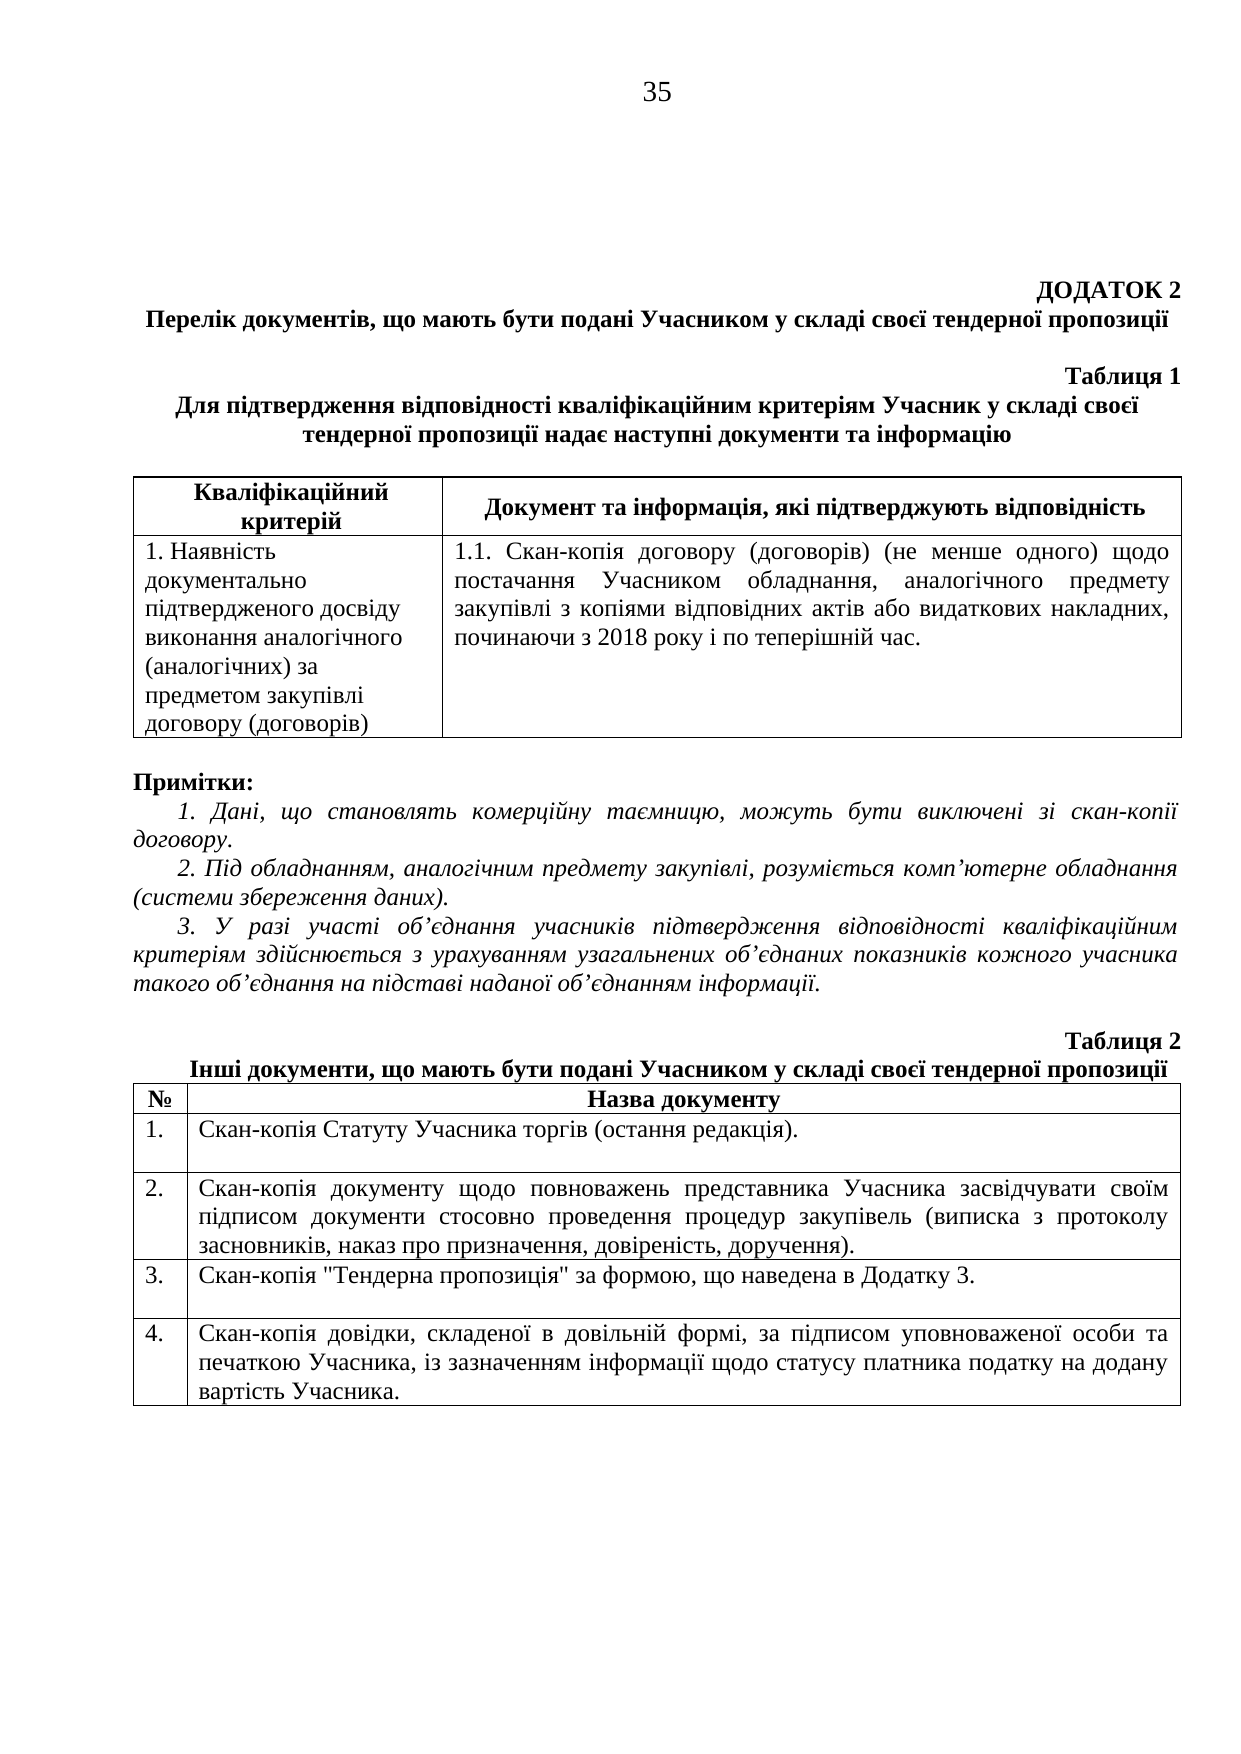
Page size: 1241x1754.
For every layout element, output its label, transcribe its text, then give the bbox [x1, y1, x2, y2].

text Перелік документів, що мають бути подані Учасником у складі своєї тендерної пропозиції [133, 304, 1181, 333]
table_cell 1. Наявність документально підтвердженого досвіду виконання аналогічного (аналогічних) за предметом закупівлі договору (договорів) [134, 536, 442, 737]
table_header Кваліфікаційний критерій [134, 478, 442, 535]
table_cell 1.1. Скан-копія договору (договорів) (не менше одного) щодо постачання Учасником обладнання, аналогічного предмету закупівлі з копіями відповідних актів або видаткових накладних, починаючи з 2018 року і по теперішній час. [443, 536, 1181, 737]
text 2. Під обладнанням, аналогічним предмету закупівлі, розуміється комп’ютерне обладнання (системи збереження даних). [133, 853, 1181, 911]
table_cell [134, 1173, 187, 1259]
table_cell [134, 1260, 187, 1317]
text Таблиця 2 [192, 1026, 1181, 1054]
text Інші документи, що мають бути подані Учасником у складі своєї тендерної пропозиції [133, 1054, 1211, 1083]
text 1. Дані, що становлять комерційну таємницю, можуть бути виключені зі скан-копії договору. [133, 796, 1181, 853]
text 3. У разі участі об’єднання учасників підтвердження відповідності кваліфікаційним критеріям здійснюється з урахуванням узагальнених об’єднаних показників кожного учасника такого об’єднання на підставі наданої об’єднанням інформації. [133, 911, 1181, 997]
table_cell [134, 1114, 187, 1172]
table_header № [134, 1084, 187, 1113]
text Примітки: [133, 767, 1179, 796]
table_header Назва документу [188, 1084, 1180, 1113]
table_cell Скан-копія документу щодо повноважень представника Учасника засвідчувати своїм підписом документи стосовно проведення процедур закупівель (виписка з протоколу засновників, наказ про призначення, довіреність, доручення). [188, 1173, 1180, 1259]
table_cell [134, 1319, 187, 1405]
text ДОДАТОК 2 [133, 275, 1181, 304]
text Таблиця 1 [133, 361, 1181, 390]
table_header Документ та інформація, які підтверджують відповідність [443, 478, 1181, 535]
table_cell Скан-копія Статуту Учасника торгів (остання редакція). [188, 1114, 1180, 1172]
text Для підтвердження відповідності кваліфікаційним критеріям Учасник у складі своєї тендерної пропозиції надає наступні документи та інформацію [133, 390, 1181, 448]
table_cell Скан-копія "Тендерна пропозиція" за формою, що наведена в Додатку 3. [188, 1260, 1180, 1317]
table_cell Скан-копія довідки, складеної в довільній формі, за підписом уповноваженої особи та печаткою Учасника, із зазначенням інформації щодо статусу платника податку на додану вартість Учасника. [188, 1319, 1180, 1405]
